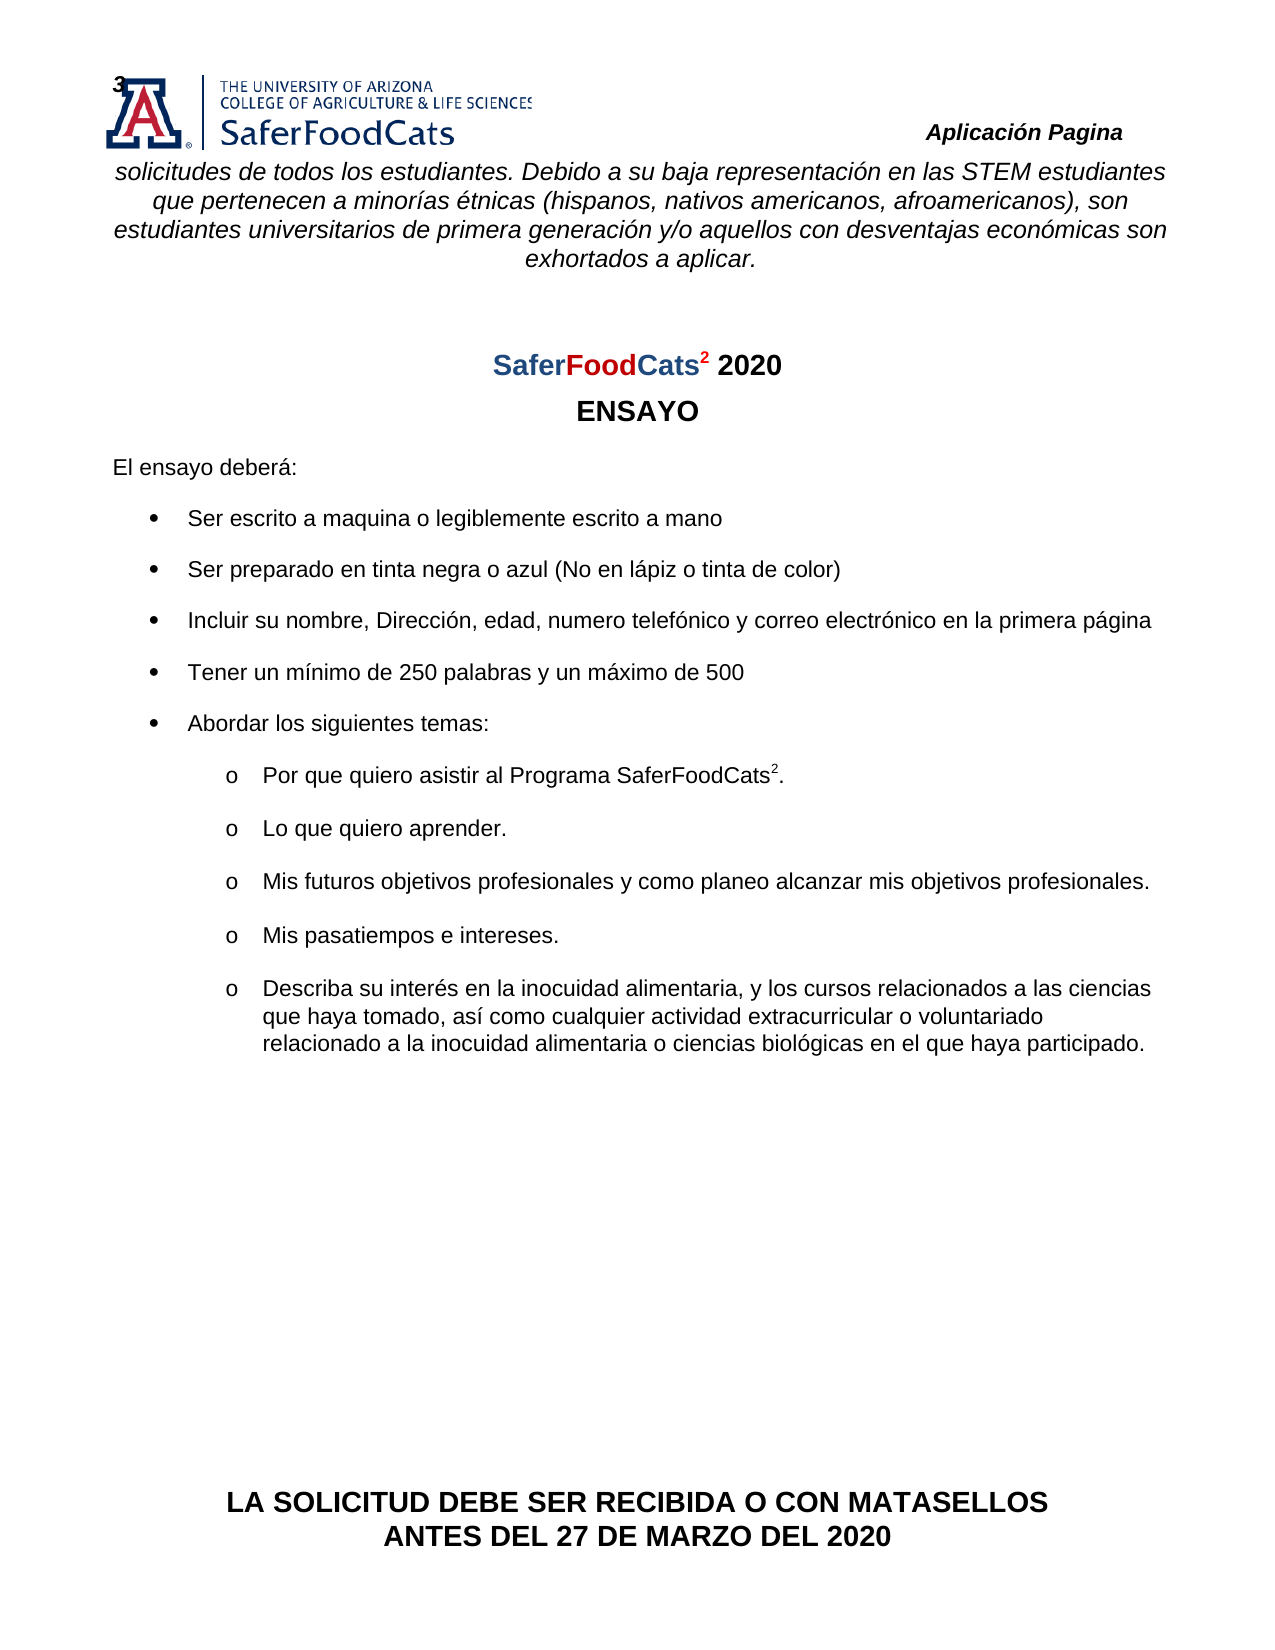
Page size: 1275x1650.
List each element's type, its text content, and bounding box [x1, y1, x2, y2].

text ENSAYO [112, 393, 1162, 427]
list Ser escrito a maquina o legiblemente escrito a mano [150, 505, 1162, 531]
list Mis futuros objetivos profesionales y como planeo alcanzar mis objetivos profesionales. [225, 868, 1162, 897]
list Por que quiero asistir al Programa SaferFoodCats2. [225, 762, 1162, 790]
list Abordar los siguientes temas: [150, 710, 1162, 737]
list Mis pasatiempos e intereses. [225, 922, 1162, 950]
list Ser preparado en tinta negra o azul (No en lápiz o tinta de color) [150, 556, 1162, 582]
list Tener un mínimo de 250 palabras y un máximo de 500 [150, 659, 1162, 685]
list Describa su interés en la inocuidad alimentaria, y los cursos relacionados a las ciencias que haya tomado, así como cualquier actividad extracurricular o voluntariado relacionado a la inocuidad alimentaria o ciencias biológicas en el que haya participado. [225, 975, 1162, 1056]
list Incluir su nombre, Dirección, edad, numero telefónico y correo electrónico en la primera página [150, 607, 1162, 634]
list Lo que quiero aprender. [225, 815, 1162, 843]
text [112, 157, 1172, 272]
subtitle SaferFoodCats2 2020 [112, 347, 1162, 381]
text El ensayo deberá: [112, 453, 1162, 480]
